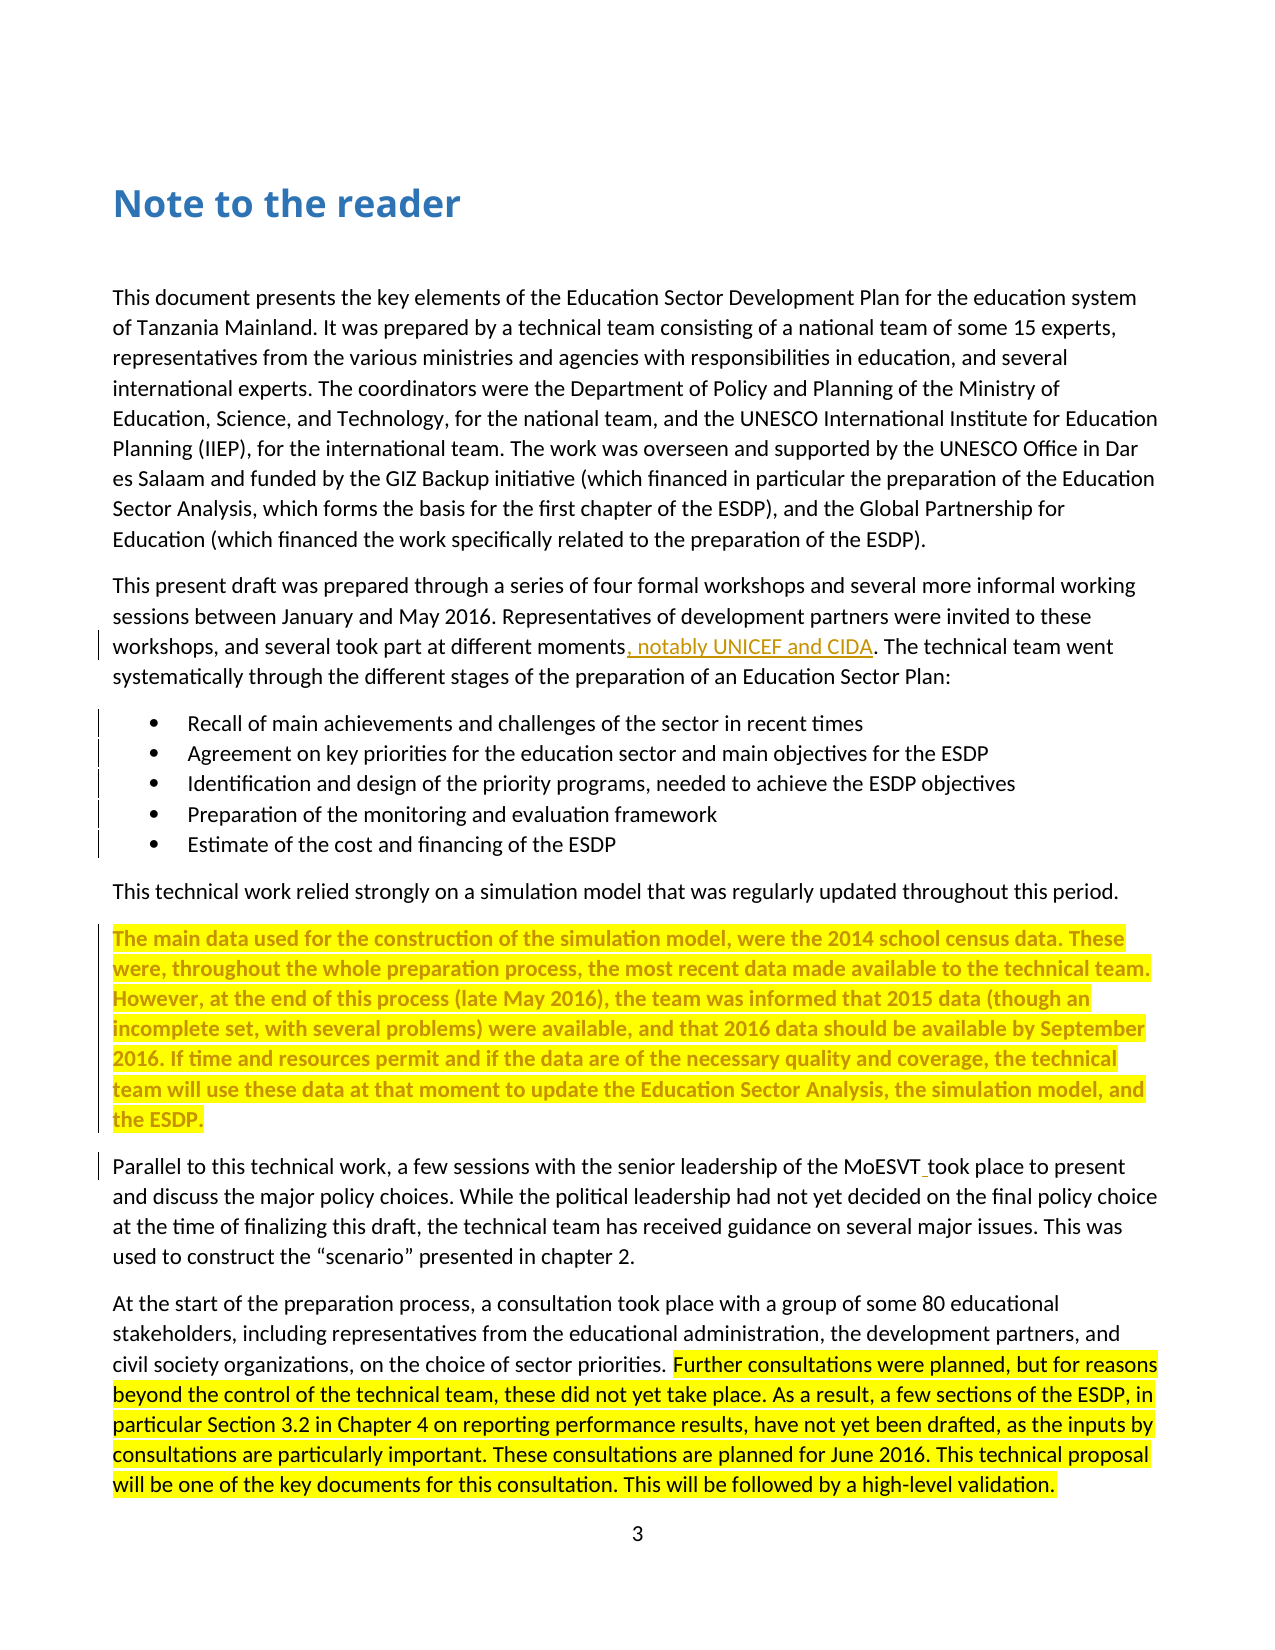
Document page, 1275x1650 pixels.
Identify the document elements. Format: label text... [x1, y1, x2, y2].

list Agreement on key priorities for the education sector and main objectives for the ESDP [150, 739, 1162, 767]
text This present draft was prepared through a series of four formal workshops and several more informal working sessions between January and May 2016. Representatives of development partners were invited to these workshops, and several took part at different moments. The technical team went systematically through the different stages of the preparation of an Education Sector Plan: [112, 572, 1162, 690]
subtitle Note to the reader [112, 177, 1162, 228]
text At the start of the preparation process, a consultation took place with a group of some 80 educational stakeholders, including representatives from the educational administration, the development partners, and civil society organizations, on the choice of sector priorities. Further consultations were planned, but for reasons beyond the control of the technical team, these did not yet take place. As a result, a few sections of the ESDP, in particular Section 3.2 in Chapter 4 on reporting performance results, have not yet been drafted, as the inputs by consultations are particularly important. These consultations are planned for June 2016. This technical proposal will be one of the key documents for this consultation. This will be followed by a high-level validation. [112, 1289, 1162, 1498]
text Parallel to this technical work, a few sessions with the senior leadership of the MoESVTtook place to present and discuss the major policy choices. While the political leadership had not yet decided on the final policy choice at the time of finalizing this draft, the technical team has received guidance on several major issues. This was used to construct the “scenario” presented in chapter 2. [112, 1152, 1162, 1270]
list Recall of main achievements and challenges of the sector in recent times [150, 709, 1162, 737]
text This document presents the key elements of the Education Sector Development Plan for the education system of Tanzania Mainland. It was prepared by a technical team consisting of a national team of some 15 experts, representatives from the various ministries and agencies with responsibilities in education, and several international experts. The coordinators were the Department of Policy and Planning of the Ministry of Education, Science, and Technology, for the national team, and the UNESCO International Institute for Education Planning (IIEP), for the international team. The work was overseen and supported by the UNESCO Office in Dar es Salaam and funded by the GIZ Backup initiative (which financed in particular the preparation of the Education Sector Analysis, which forms the basis for the first chapter of the ESDP), and the Global Partnership for Education (which financed the work specifically related to the preparation of the ESDP). [112, 283, 1162, 553]
text The main data used for the construction of the simulation model, were the 2014 school census data. These were, throughout the whole preparation process, the most recent data made available to the technical team. However, at the end of this process (late May 2016), the team was informed that 2015 data (though an incomplete set, with several problems) were available, and that 2016 data should be available by September 2016. If time and resources permit and if the data are of the necessary quality and coverage, the technical team will use these data at that moment to update the Education Sector Analysis, the simulation model, and the ESDP. [112, 924, 1162, 1133]
list Preparation of the monitoring and evaluation framework [150, 800, 1162, 828]
list Estimate of the cost and financing of the ESDP [150, 830, 1162, 858]
text This technical work relied strongly on a simulation model that was regularly updated throughout this period. [112, 877, 1162, 905]
list Identification and design of the priority programs, needed to achieve the ESDP objectives [150, 769, 1162, 797]
